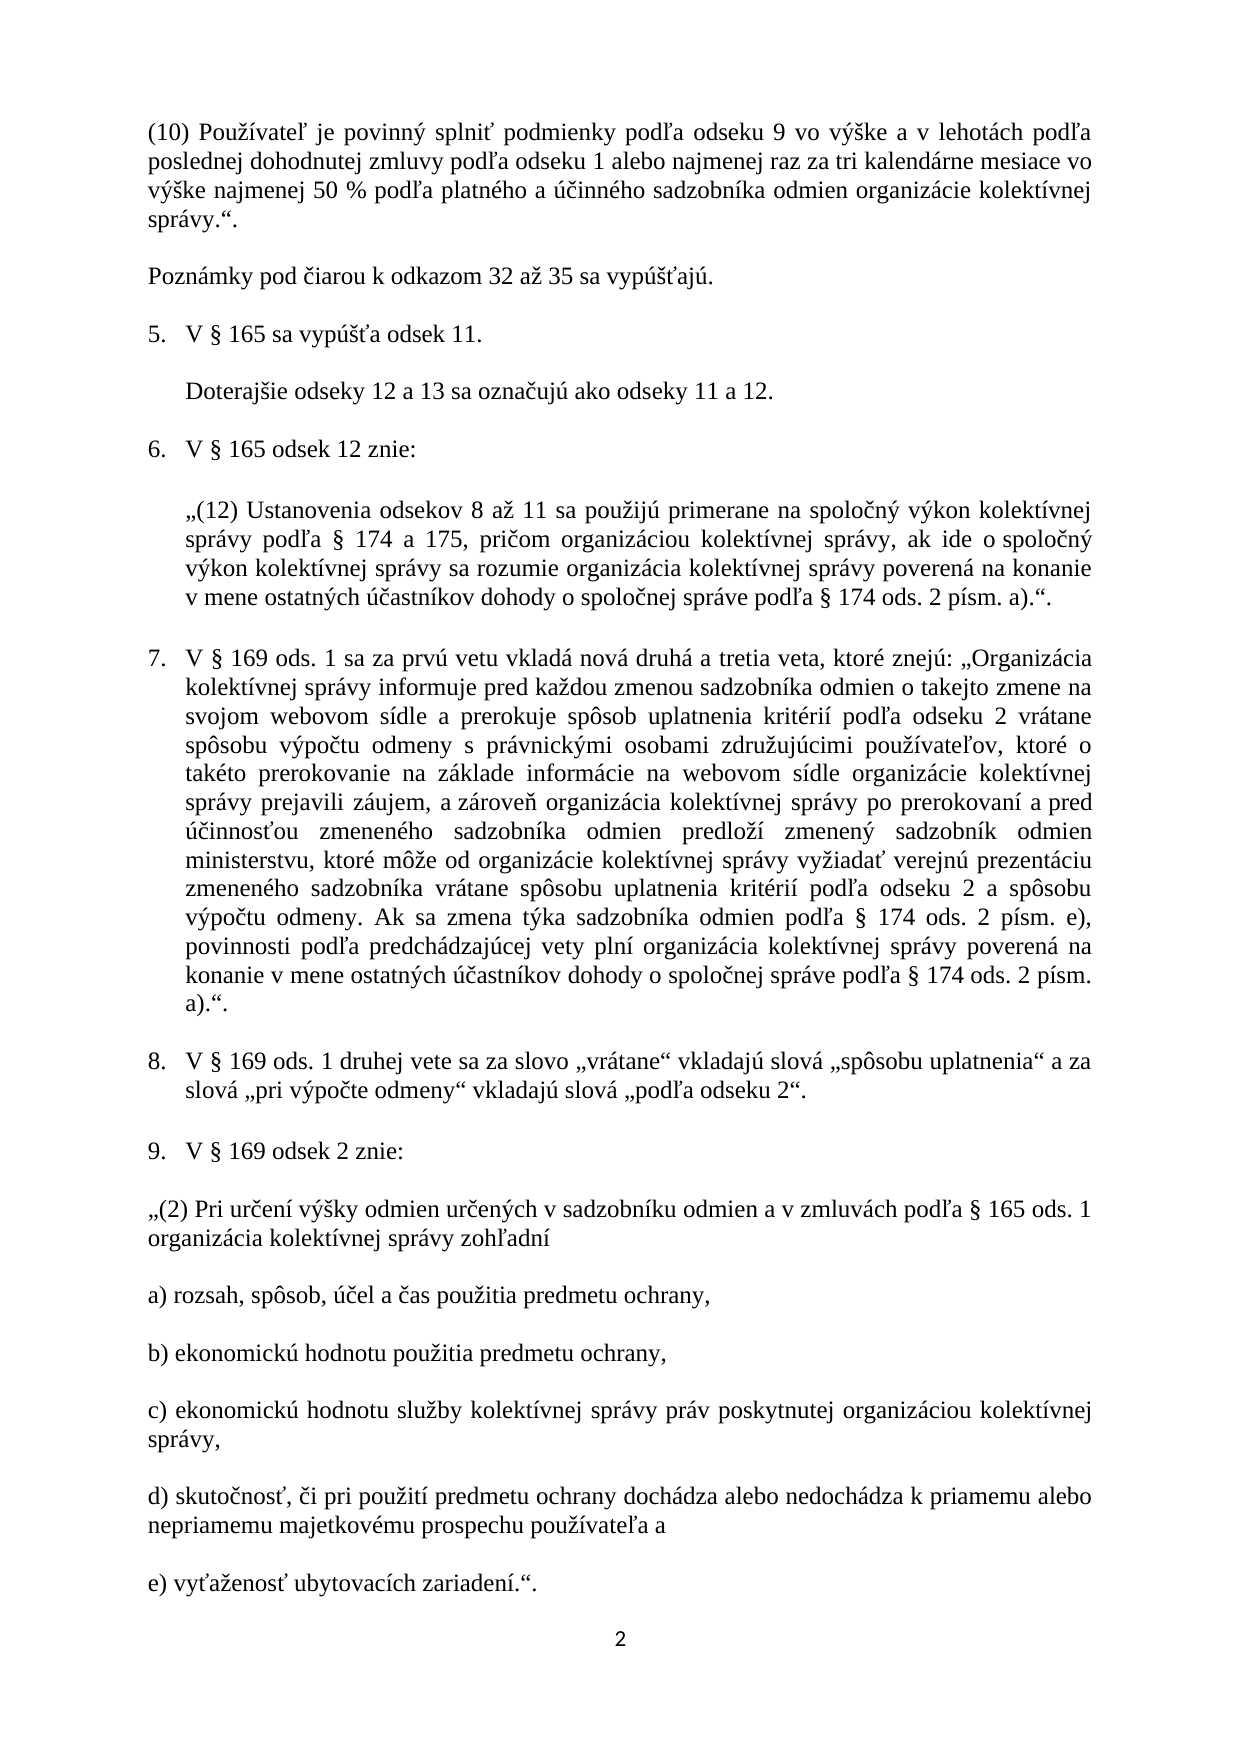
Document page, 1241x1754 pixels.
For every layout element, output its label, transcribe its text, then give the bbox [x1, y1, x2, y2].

list Doterajšie odseky 12 a 13 sa označujú ako odseky 11 a 12. [185, 376, 1093, 405]
text e) vyťaženosť ubytovacích zariadení.“. [148, 1568, 1093, 1596]
text „(2) Pri určení výšky odmien určených v sadzobníku odmien a v zmluvách podľa § 165 ods. 1 organizácia kolektívnej správy zohľadní [148, 1194, 1093, 1251]
list V § 169 ods. 1 druhej vete sa za slovo „vrátane“ vkladajú slová „spôsobu uplatnenia“ a za slová „pri výpočte odmeny“ vkladajú slová „podľa odseku 2“. [148, 1046, 1093, 1103]
list V § 169 ods. 1 sa za prvú vetu vkladá nová druhá a tretia veta, ktoré znejú: „Organizácia kolektívnej správy informuje pred každou zmenou sadzobníka odmien o takejto zmene na svojom webovom sídle a prerokuje spôsob uplatnenia kritérií podľa odseku 2 vrátane spôsobu výpočtu odmeny s právnickými osobami združujúcimi používateľov, ktoré o takéto prerokovanie na základe informácie na webovom sídle organizácie kolektívnej správy prejavili záujem, a zároveň organizácia kolektívnej správy po prerokovaní a pred účinnosťou zmeneného sadzobníka odmien predloží zmenený sadzobník odmien ministerstvu, ktoré môže od organizácie kolektívnej správy vyžiadať verejnú prezentáciu zmeneného sadzobníka vrátane spôsobu uplatnenia kritérií podľa odseku 2 a spôsobu výpočtu odmeny. Ak sa zmena týka sadzobníka odmien podľa § 174 ods. 2 písm. e), povinnosti podľa predchádzajúcej vety plní organizácia kolektívnej správy poverená na konanie v mene ostatných účastníkov dohody o spoločnej správe podľa § 174 ods. 2 písm. a).“. [148, 643, 1093, 1017]
list „(12) Ustanovenia odsekov 8 až 11 sa použijú primerane na spoločný výkon kolektívnej správy podľa § 174 a 175, pričom organizáciou kolektívnej správy, ak ide o spoločný výkon kolektívnej správy sa rozumie organizácia kolektívnej správy poverená na konanie v mene ostatných účastníkov dohody o spoločnej správe podľa § 174 ods. 2 písm. a).“. [185, 495, 1093, 610]
text c) ekonomickú hodnotu služby kolektívnej správy práv poskytnutej organizáciou kolektívnej správy, [148, 1395, 1093, 1453]
text a) rozsah, spôsob, účel a čas použitia predmetu ochrany, [148, 1280, 1093, 1309]
list V § 165 sa vypúšťa odsek 11. [148, 319, 1093, 347]
text Poznámky pod čiarou k odkazom 32 až 35 sa vypúšťajú. [148, 261, 1093, 290]
list V § 165 odsek 12 znie: [148, 434, 1093, 462]
list V § 169 odsek 2 znie: [148, 1136, 1093, 1165]
text (10) Používateľ je povinný splniť podmienky podľa odseku 9 vo výške a v lehotách podľa poslednej dohodnutej zmluvy podľa odseku 1 alebo najmenej raz za tri kalendárne mesiace vo výške najmenej 50 % podľa platného a účinného sadzobníka odmien organizácie kolektívnej správy.“. [148, 117, 1093, 232]
text d) skutočnosť, či pri použití predmetu ochrany dochádza alebo nedochádza k priamemu alebo nepriamemu majetkovému prospechu používateľa a [148, 1481, 1093, 1539]
text b) ekonomickú hodnotu použitia predmetu ochrany, [148, 1338, 1093, 1366]
